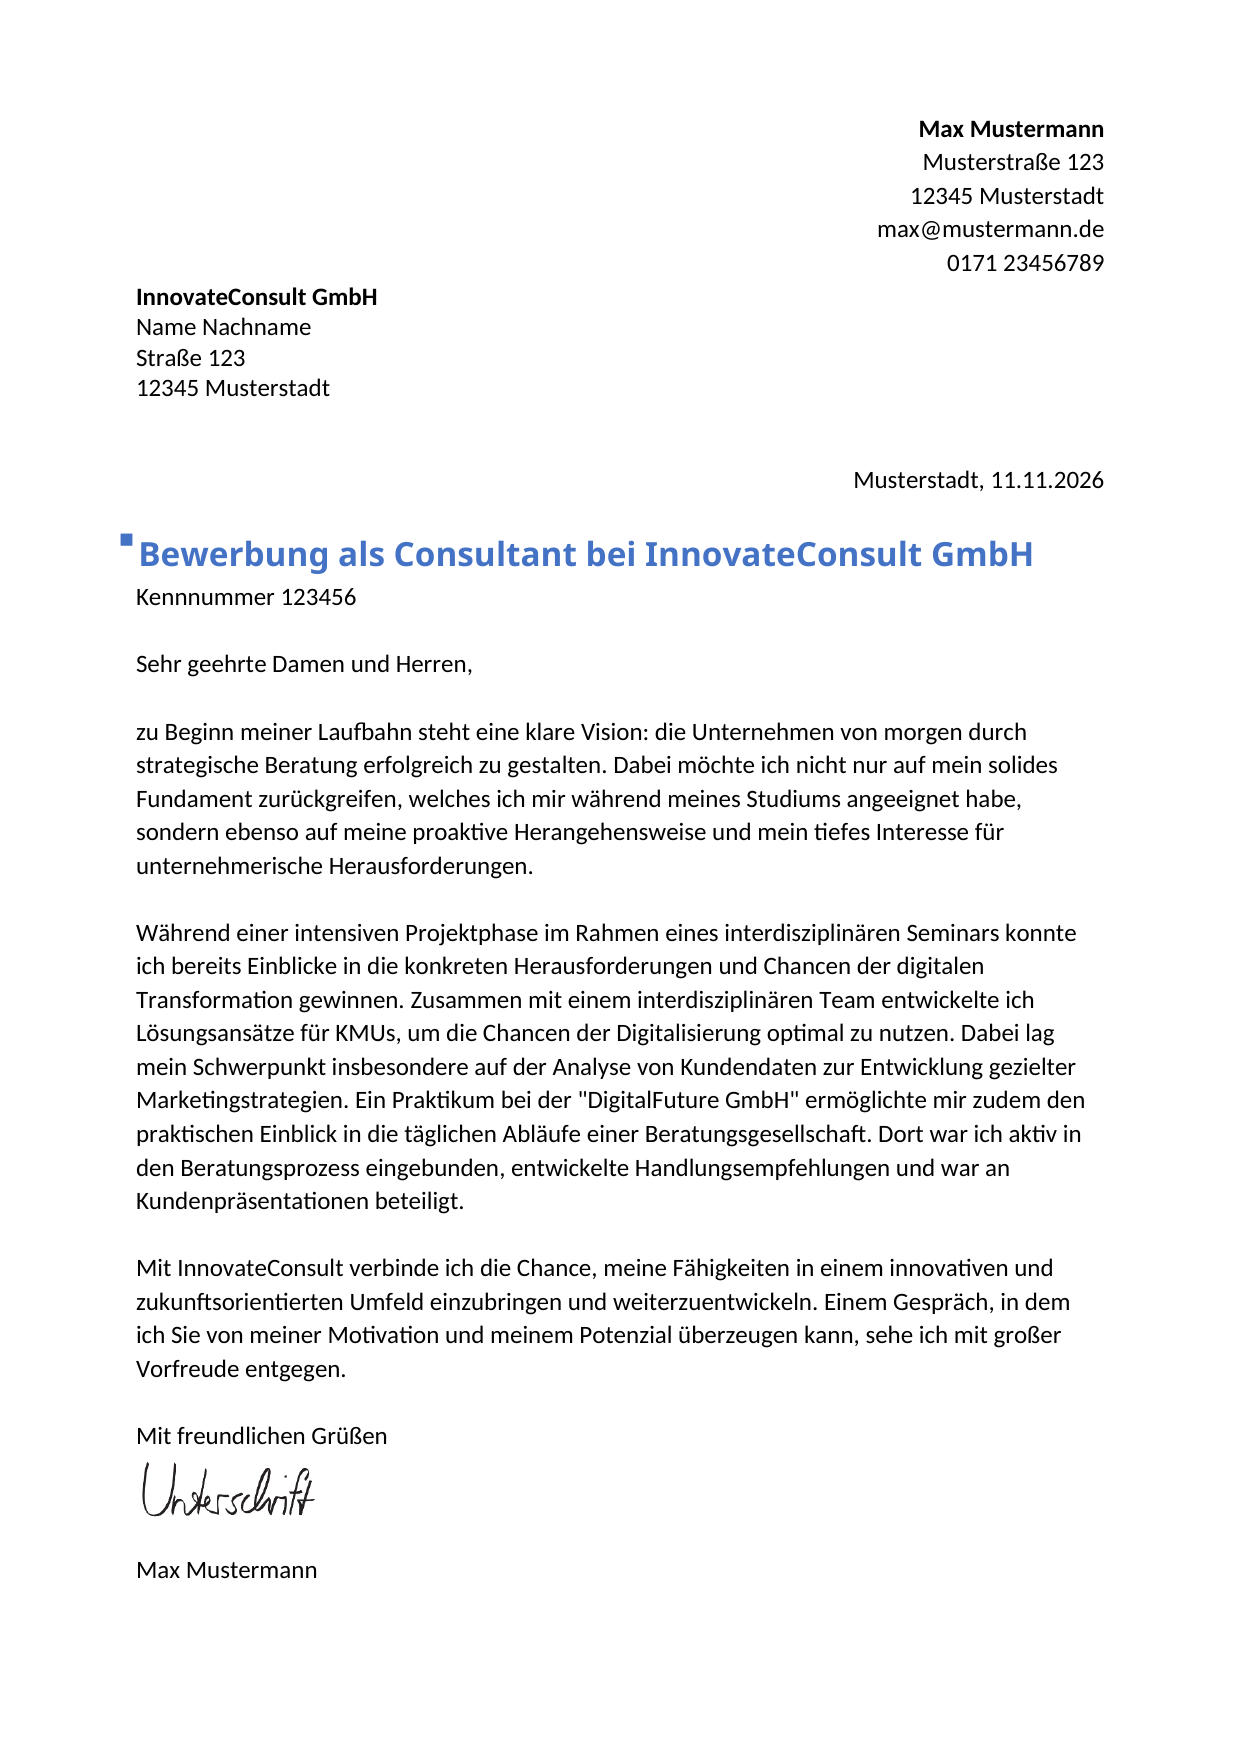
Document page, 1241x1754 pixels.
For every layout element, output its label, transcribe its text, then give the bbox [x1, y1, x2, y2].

text Bewerbung als Consultant bei InnovateConsult GmbH [121, 531, 1104, 576]
text Mit freundlichen Grüßen [136, 1420, 1104, 1451]
text Straße 123 [136, 342, 1104, 372]
text Name Nachname [136, 311, 1104, 342]
text zu Beginn meiner Laufbahn steht eine klare Vision: die Unternehmen von morgen durch strategische Beratung erfolgreich zu gestalten. Dabei möchte ich nicht nur auf mein solides Fundament zurückgreifen, welches ich mir während meines Studiums angeeignet habe, sondern ebenso auf meine proaktive Herangehensweise und mein tiefes Interesse für unternehmerische Herausforderungen. [136, 716, 1104, 880]
text Musterstadt, 04.09.2023 [136, 464, 1104, 494]
text Max Mustermann [136, 113, 1104, 143]
text 12345 Musterstadt [136, 180, 1104, 211]
text Kennnummer 123456 [136, 582, 1104, 612]
text 12345 Musterstadt [136, 372, 1104, 403]
text 0171 23456789 [136, 247, 1104, 278]
text Während einer intensiven Projektphase im Rahmen eines interdisziplinären Seminars konnte ich bereits Einblicke in die konkreten Herausforderungen und Chancen der digitalen Transformation gewinnen. Zusammen mit einem interdisziplinären Team entwickelte ich Lösungsansätze für KMUs, um die Chancen der Digitalisierung optimal zu nutzen. Dabei lag mein Schwerpunkt insbesondere auf der Analyse von Kundendaten zur Entwicklung gezielter Marketingstrategien. Ein Praktikum bei der "DigitalFuture GmbH" ermöglichte mir zudem den praktischen Einblick in die täglichen Abläufe einer Beratungsgesellschaft. Dort war ich aktiv in den Beratungsprozess eingebunden, entwickelte Handlungsempfehlungen und war an Kundenpräsentationen beteiligt. [136, 917, 1104, 1216]
text InnovateConsult GmbH [136, 281, 1104, 311]
text Musterstraße 123 [136, 147, 1104, 177]
picture [135, 1463, 315, 1520]
text Max Mustermann [136, 1554, 1104, 1585]
text Mit InnovateConsult verbinde ich die Chance, meine Fähigkeiten in einem innovativen und zukunftsorientierten Umfeld einzubringen und weiterzuentwickeln. Einem Gespräch, in dem ich Sie von meiner Motivation und meinem Potenzial überzeugen kann, sehe ich mit großer Vorfreude entgegen. [136, 1252, 1104, 1383]
text max@mustermann.de [136, 214, 1104, 244]
text Sehr geehrte Damen und Herren, [136, 649, 1104, 679]
